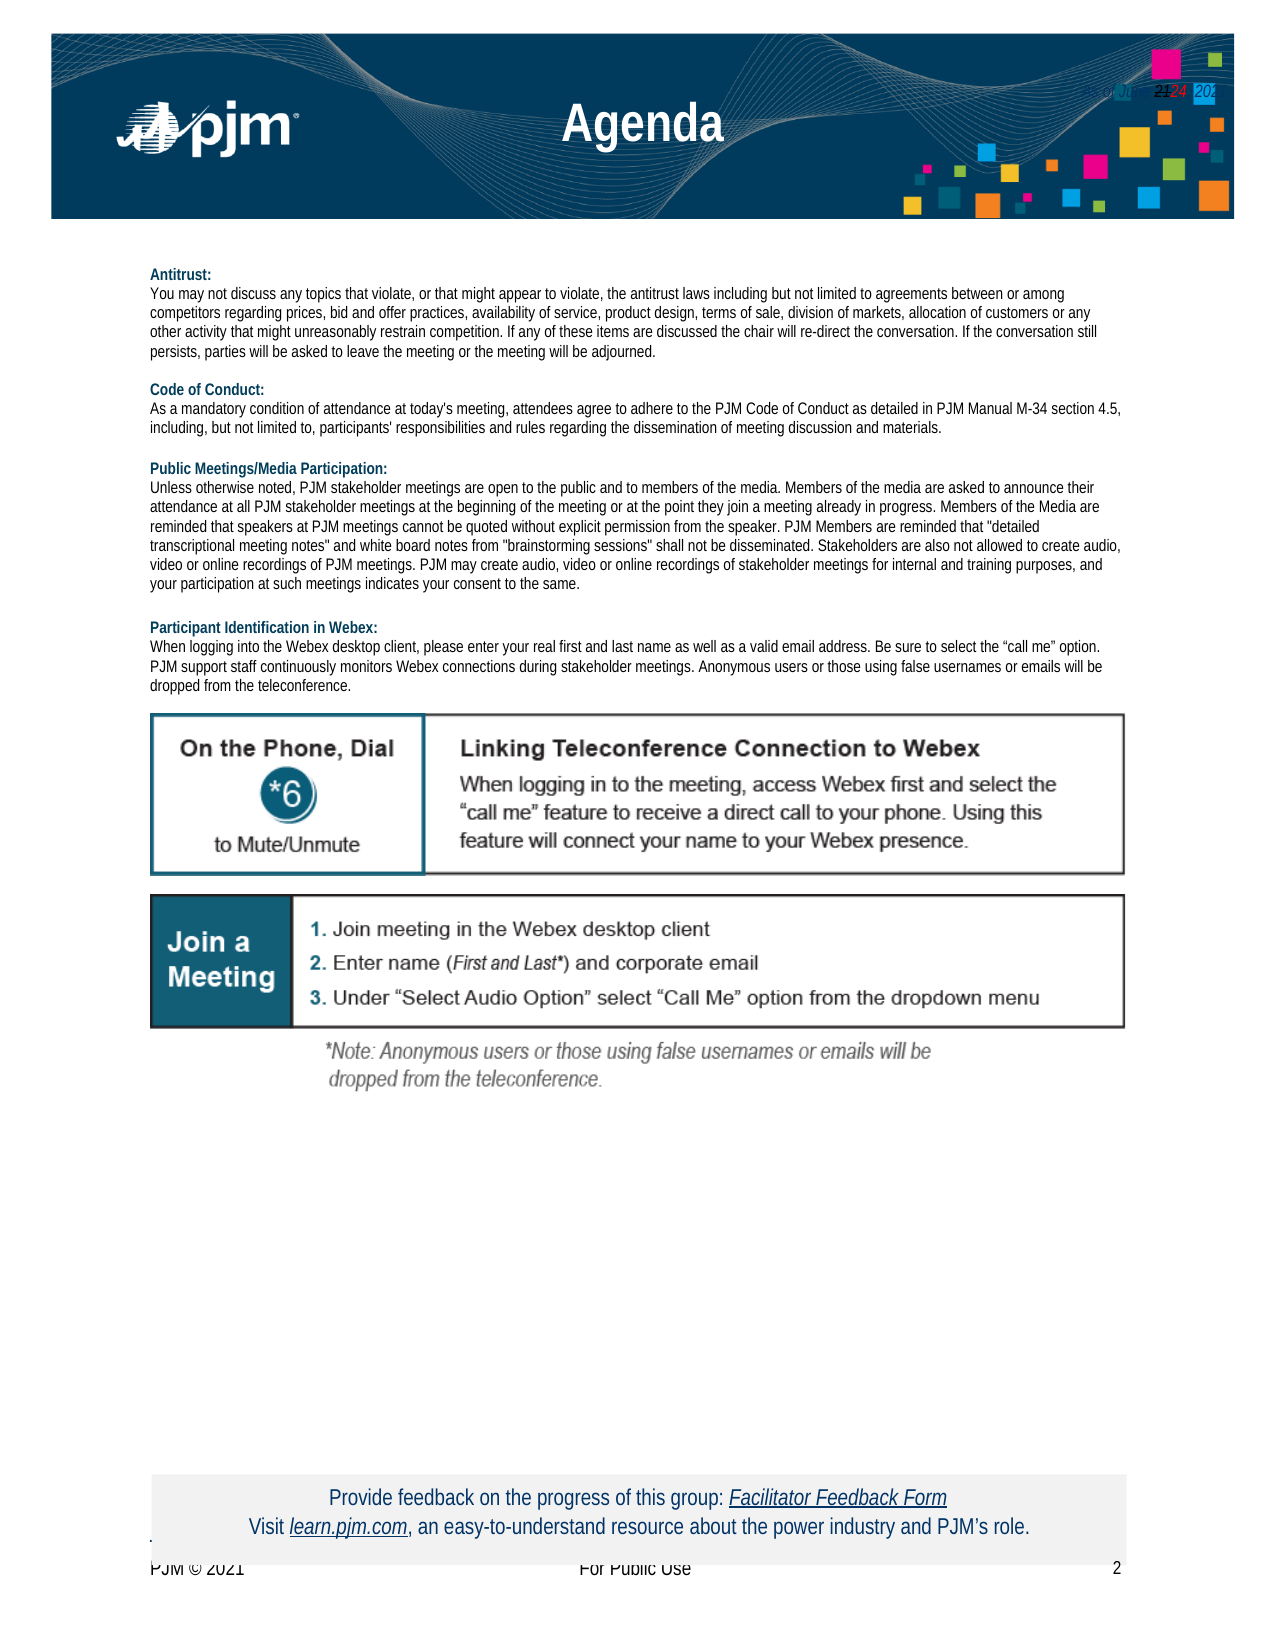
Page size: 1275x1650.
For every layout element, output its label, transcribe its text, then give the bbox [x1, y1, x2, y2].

text You may not discuss any topics that violate, or that might appear to violate, the antitrust laws including but not limited to agreements between or among competitors regarding prices, bid and offer practices, availability of service, product design, terms of sale, division of markets, allocation of customers or any other activity that might unreasonably restrain competition. If any of these items are discussed the chair will re-direct the conversation. If the conversation still persists, parties will be asked to leave the meeting or the meeting will be adjourned. [150, 284, 1125, 361]
text Public Meetings/Media Participation: [150, 459, 1125, 478]
text Participant Identification in Webex: [150, 618, 1125, 637]
text PJM support staff continuously monitors Webex connections during stakeholder meetings. Anonymous users or those using false usernames or emails will be dropped from the teleconference. [150, 656, 1125, 695]
text As a mandatory condition of attendance at today's meeting, attendees agree to adhere to the PJM Code of Conduct as detailed in PJM Manual M-34 section 4.5, including, but not limited to, participants' responsibilities and rules regarding the dissemination of meeting discussion and materials. [150, 399, 1125, 437]
picture [150, 713, 1125, 876]
picture [150, 894, 1125, 1095]
text Antitrust: [150, 265, 1125, 284]
text When logging into the Webex desktop client, please enter your real first and last name as well as a valid email address. Be sure to select the “call me” option. [150, 637, 1125, 656]
picture [51, 32, 1235, 219]
text Unless otherwise noted, PJM stakeholder meetings are open to the public and to members of the media. Members of the media are asked to announce their attendance at all PJM stakeholder meetings at the beginning of the meeting or at the point they join a meeting already in progress. Members of the Media are reminded that speakers at PJM meetings cannot be quoted without explicit permission from the speaker. PJM Members are reminded that "detailed transcriptional meeting notes" and white board notes from "brainstorming sessions" shall not be disseminated. Stakeholders are also not allowed to create audio, video or online recordings of PJM meetings. PJM may create audio, video or online recordings of stakeholder meetings for internal and training purposes, and your participation at such meetings indicates your consent to the same. [150, 478, 1125, 593]
text Code of Conduct: [150, 380, 1125, 399]
